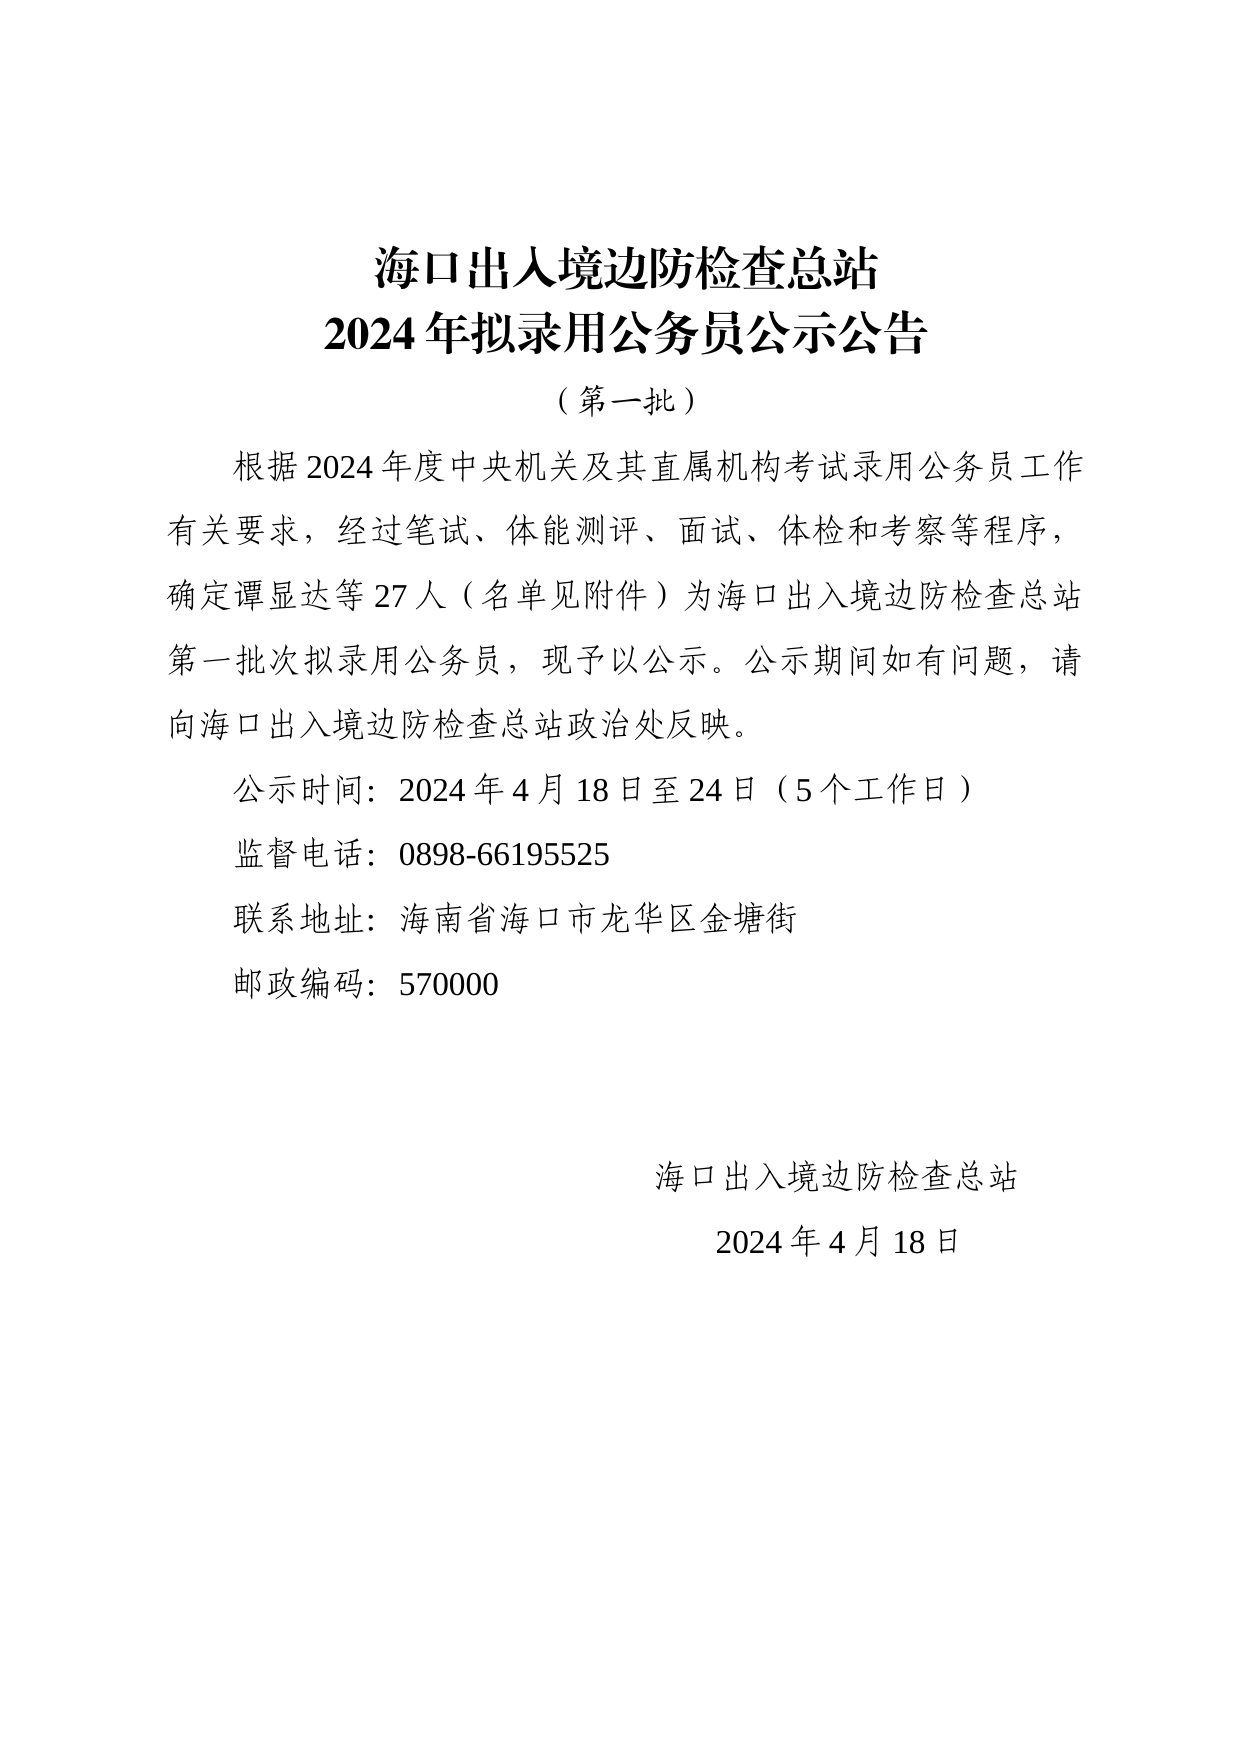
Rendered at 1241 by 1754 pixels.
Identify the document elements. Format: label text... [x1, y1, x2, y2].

text 联系地址：海南省海口市龙华区金塘街 [232, 879, 1087, 943]
text 2024年拟录用公务员公示公告 [165, 297, 1087, 362]
text 监督电话：0898-66195525 [165, 814, 1087, 879]
text （第一批） [165, 362, 1087, 427]
text 根据2024年度中央机关及其直属机构考试录用公务员工作有关要求，经过笔试、体能测评、面试、体检和考察等程序，确定谭显达等27人（名单见附件）为海口出入境边防检查总站第一批次拟录用公务员，现予以公示。公示期间如有问题，请向海口出入境边防检查总站政治处反映。 [165, 427, 1087, 749]
text 2024年4月18日 [165, 1202, 1087, 1266]
text 海口出入境边防检查总站 [165, 1137, 1020, 1202]
text 邮政编码：570000 [165, 943, 1087, 1008]
text 海口出入境边防检查总站 [165, 233, 1087, 297]
text 公示时间：2024年4月18日至24日（5个工作日） [165, 749, 1087, 814]
